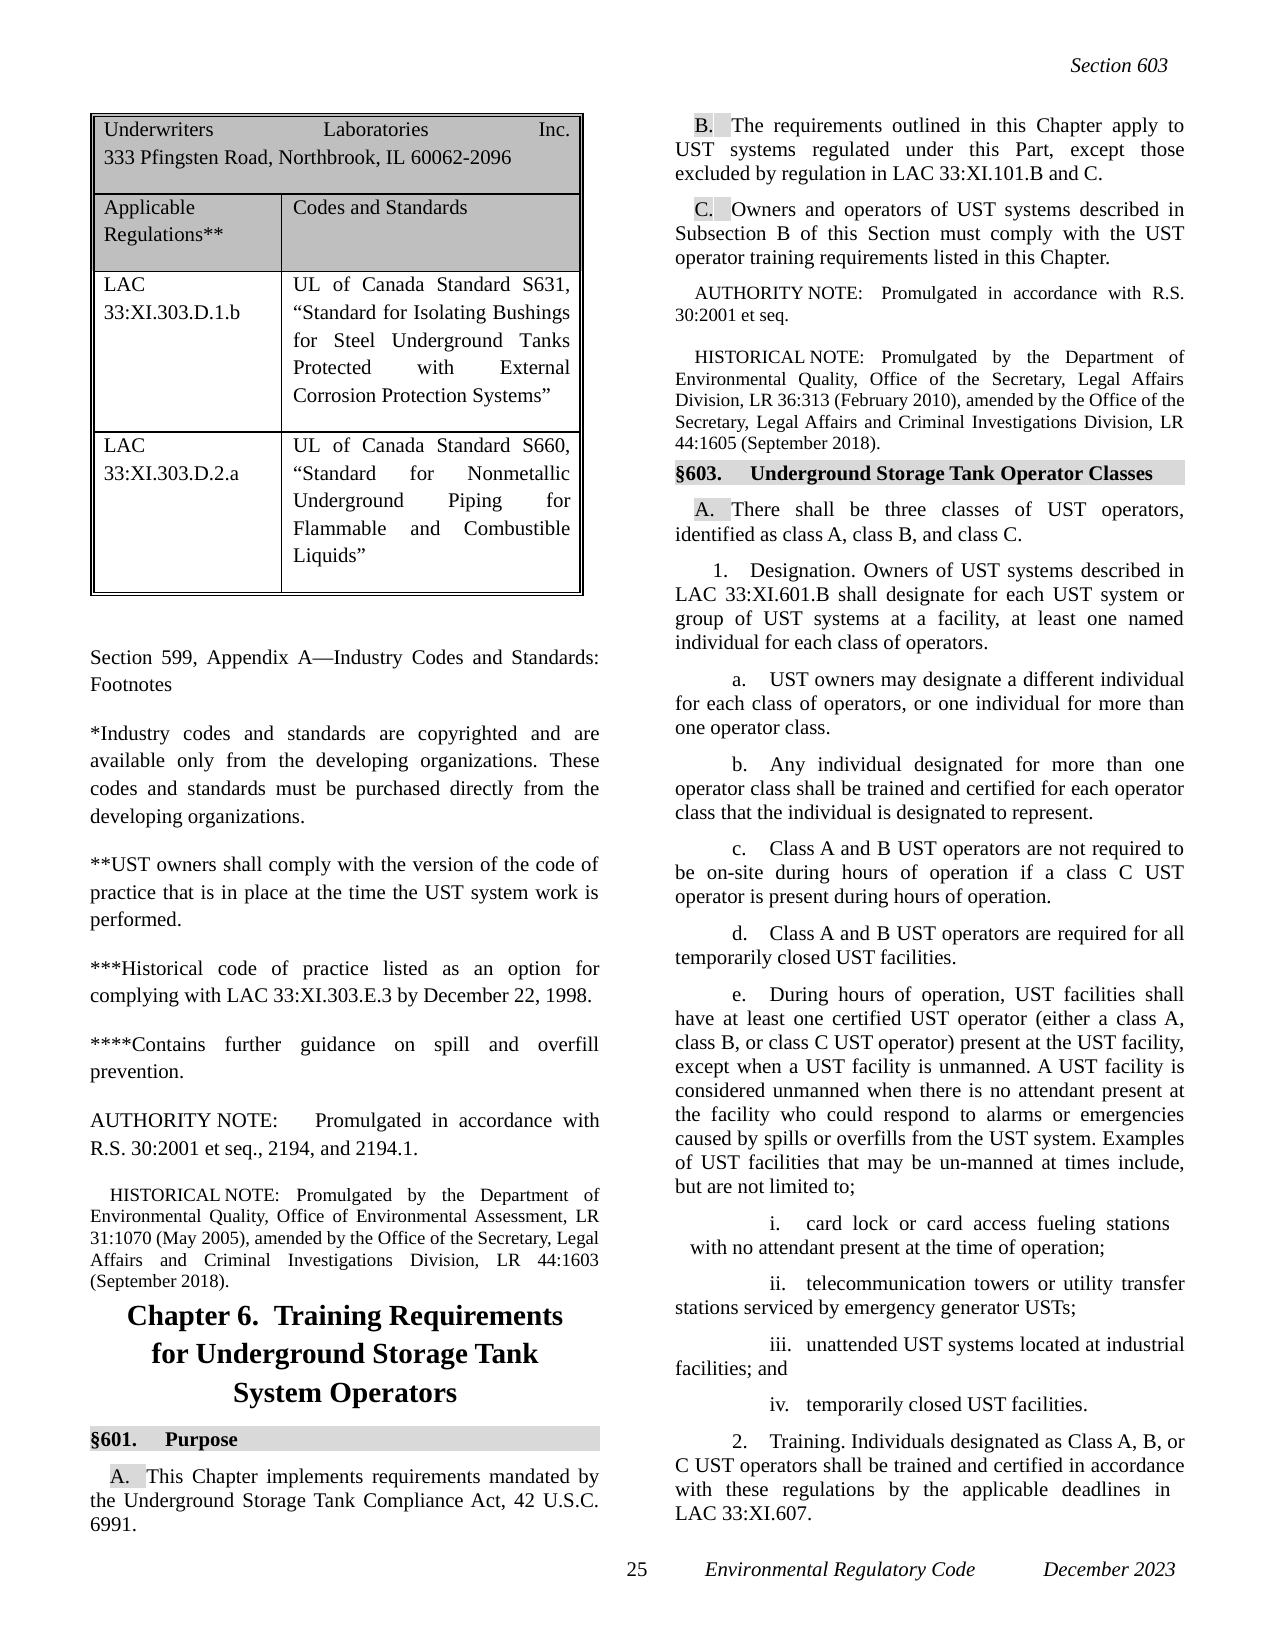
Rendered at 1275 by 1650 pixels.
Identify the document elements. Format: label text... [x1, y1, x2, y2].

text ii. telecommunication towers or utility transfer stations serviced by emergency generator USTs; [675, 1271, 1185, 1319]
table_header Underwriters Laboratories Inc. 333 Pfingsten Road, Northbrook, IL 60062-2096 [95, 117, 579, 193]
text Section 599, Appendix A—Industry Codes and Standards: Footnotes [90, 645, 600, 696]
text ***Historical code of practice listed as an option for complying with LAC 33:XI.303.E.3 by December 22, 1998. [90, 956, 600, 1007]
text B. The requirements outlined in this Chapter apply to UST systems regulated under this Part, except those excluded by regulation in LAC 33:XI.101.B and C. [675, 112, 1185, 185]
table_cell LAC 33:XI.303.D.2.a [95, 433, 281, 592]
text §601. Purpose [90, 1426, 600, 1451]
text d. Class A and B UST operators are required for all temporarily closed UST facilities. [675, 921, 1185, 969]
text iii. unattended UST systems located at industrial facilities; and [675, 1332, 1185, 1380]
text C. Owners and operators of UST systems described in Subsection B of this Section must comply with the UST operator training requirements listed in this Chapter. [675, 197, 1185, 269]
table_cell Codes and Standards [282, 195, 579, 271]
text 1. Designation. Owners of UST systems described in LAC 33:XI.601.B shall designate for each UST system or group of UST systems at a facility, at least one named individual for each class of operators. [675, 558, 1185, 654]
text 2. Training. Individuals designated as Class A, B, or C UST operators shall be trained and certified in accordance with these regulations by the applicable deadlines in LAC 33:XI.607. [675, 1429, 1185, 1525]
text A. There shall be three classes of UST operators, identified as class A, class B, and class C. [675, 497, 1185, 546]
text iv. temporarily closed UST facilities. [675, 1392, 1185, 1416]
text AUTHORITY NOTE: Promulgated in accordance with R.S. 30:2001 et seq. [675, 282, 1185, 325]
table_cell UL of Canada Standard S660, “Standard for Nonmetallic Underground Piping for Flammable and Combustible Liquids” [282, 433, 579, 592]
text AUTHORITY NOTE: Promulgated in accordance with R.S. 30:2001 et seq., 2194, and 2194.1. [90, 1108, 600, 1159]
table_cell Applicable Regulations** [95, 195, 281, 271]
text i. card lock or card access fueling stations with no attendant present at the time of operation; [690, 1211, 1170, 1259]
text §603. Underground Storage Tank Operator Classes [675, 460, 1185, 485]
text b. Any individual designated for more than one operator class shall be trained and certified for each operator class that the individual is designated to represent. [675, 751, 1185, 824]
text e. During hours of operation, UST facilities shall have at least one certified UST operator (either a class A, class B, or class C UST operator) present at the UST facility, except when a UST facility is unmanned. A UST facility is considered unmanned when there is no attendant present at the facility who could respond to alarms or emergencies caused by spills or overfills from the UST system. Examples of UST facilities that may be un-manned at times include, but are not limited to; [675, 981, 1185, 1198]
text **UST owners shall comply with the version of the code of practice that is in place at the time the UST system work is performed. [90, 852, 600, 931]
text HISTORICAL NOTE: Promulgated by the Department of Environmental Quality, Office of the Secretary, Legal Affairs Division, LR 36:313 (February 2010), amended by the Office of the Secretary, Legal Affairs and Criminal Investigations Division, LR 44:1605 (September 2018). [675, 346, 1185, 454]
text *Industry codes and standards are copyrighted and are available only from the developing organizations. These codes and standards must be purchased directly from the developing organizations. [90, 721, 600, 828]
text a. UST owners may designate a different individual for each class of operators, or one individual for more than one operator class. [675, 667, 1185, 739]
text Chapter 6. Training Requirements for Underground Storage Tank System Operators [105, 1298, 585, 1408]
text HISTORICAL NOTE: Promulgated by the Department of Environmental Quality, Office of Environmental Assessment, LR 31:1070 (May 2005), amended by the Office of the Secretary, Legal Affairs and Criminal Investigations Division, LR 44:1603 (September 2018). [90, 1184, 600, 1292]
text c. Class A and B UST operators are not required to be on-site during hours of operation if a class C UST operator is present during hours of operation. [675, 836, 1185, 908]
text ****Contains further guidance on spill and overfill prevention. [90, 1032, 600, 1083]
table_cell LAC 33:XI.303.D.1.b [95, 272, 281, 431]
text A. This Chapter implements requirements mandated by the Underground Storage Tank Compliance Act, 42 U.S.C. 6991. [90, 1463, 600, 1536]
table_cell UL of Canada Standard S631, “Standard for Isolating Bushings for Steel Underground Tanks Protected with External Corrosion Protection Systems” [282, 272, 579, 431]
